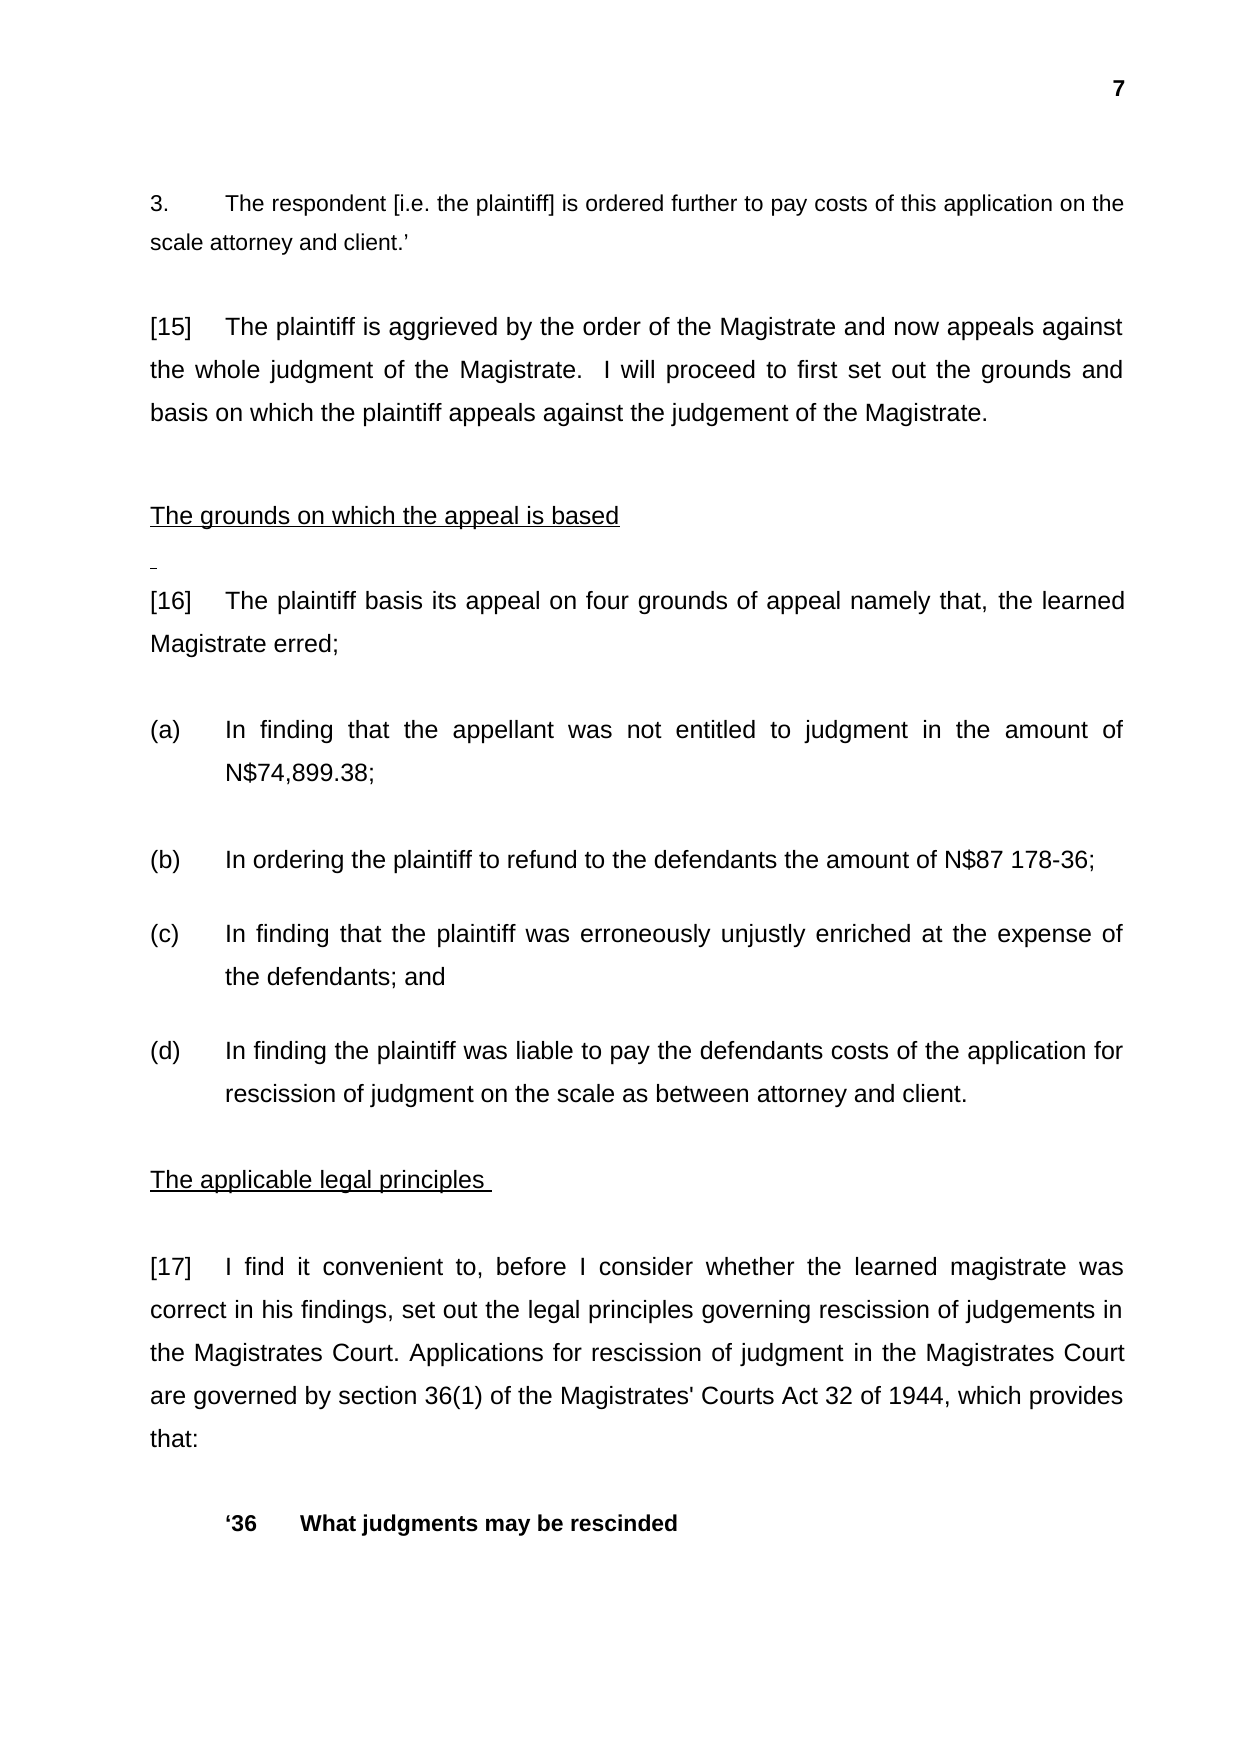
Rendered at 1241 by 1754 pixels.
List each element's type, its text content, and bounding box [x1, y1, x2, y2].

text [16] The plaintiff basis its appeal on four grounds of appeal namely that, the learned Magistrate erred; [150, 586, 1125, 658]
text The applicable legal principles [150, 1165, 1125, 1194]
text 3. The respondent [i.e. the plaintiff] is ordered further to pay costs of this application on the scale attorney and client.’ [150, 189, 1125, 255]
list In finding that the appellant was not entitled to judgment in the amount of N$74,899.38; [150, 715, 1125, 787]
list In ordering the plaintiff to refund to the defendants the amount of N$87 178-36; [150, 844, 1125, 873]
text The grounds on which the appeal is based [150, 501, 1125, 529]
text [17] I find it convenient to, before I consider whether the learned magistrate was correct in his findings, set out the legal principles governing rescission of judgements in the Magistrates Court. Applications for rescission of judgment in the Magistrates Court are governed by section 36(1) of the Magistrates' Courts Act 32 of 1944, which provides that: [150, 1252, 1125, 1453]
list In finding the plaintiff was liable to pay the defendants costs of the application for rescission of judgment on the scale as between attorney and client. [150, 1036, 1125, 1108]
text ‘36 What judgments may be rescinded [150, 1510, 1125, 1537]
list In finding that the plaintiff was erroneously unjustly enriched at the expense of the defendants; and [150, 919, 1125, 991]
list [15] The plaintiff is aggrieved by the order of the Magistrate and now appeals against the whole judgment of the Magistrate. I will proceed to first set out the grounds and basis on which the plaintiff appeals against the judgement of the Magistrate. [150, 312, 1125, 427]
